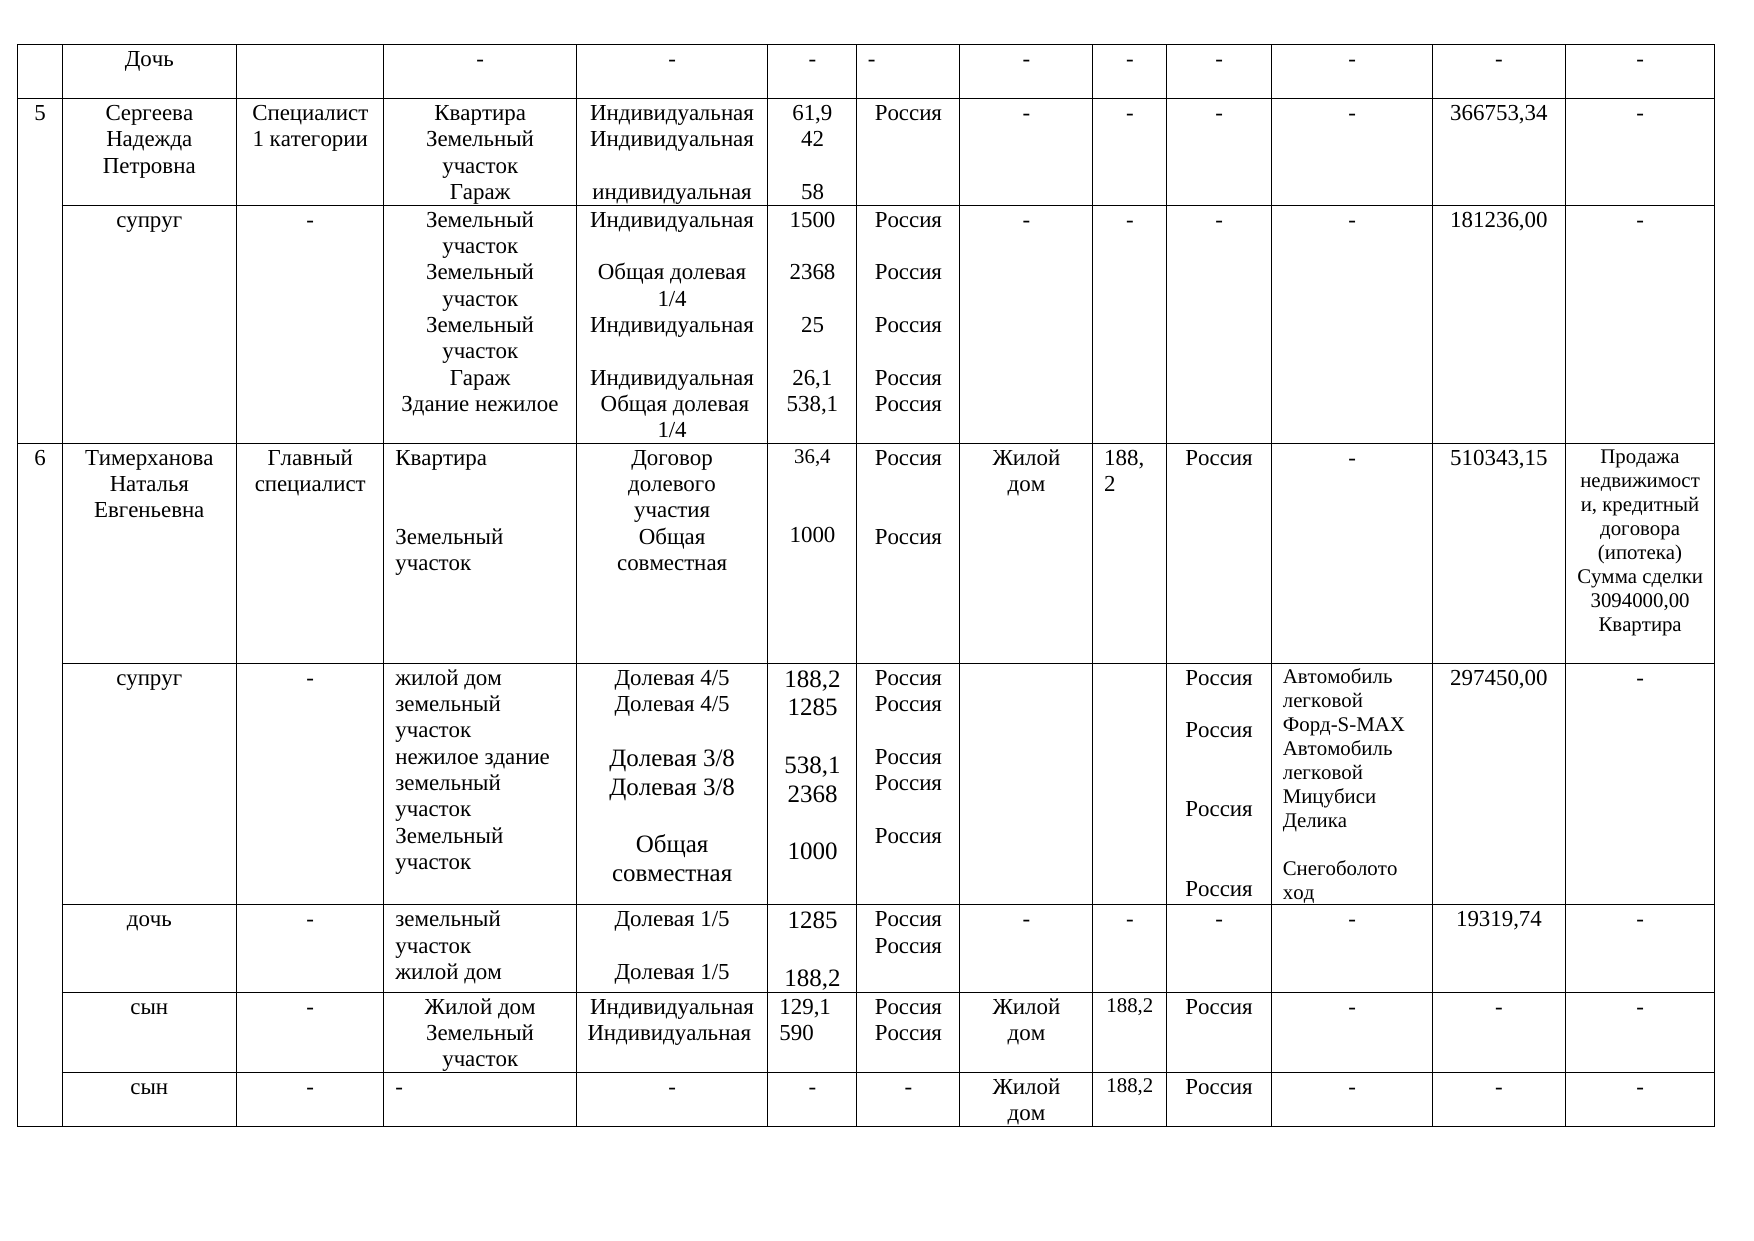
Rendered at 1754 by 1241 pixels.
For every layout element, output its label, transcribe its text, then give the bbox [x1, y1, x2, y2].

table_cell 188,2 [1093, 444, 1166, 663]
table_cell - [857, 1073, 959, 1126]
table_cell Квартира Земельный участок Гараж [384, 99, 576, 204]
table_cell 366753,34 [1433, 99, 1565, 204]
table_cell Дочь [63, 45, 236, 98]
table_cell Жилой дом [960, 444, 1092, 663]
table_cell - [1566, 664, 1714, 904]
table_cell Продажа недвижимости, кредитный договора (ипотека) Сумма сделки 3094000,00 Квартира [1566, 444, 1714, 663]
table_cell жилой дом земельный участок нежилое здание земельный участок Земельный участок [384, 664, 576, 904]
table_cell Жилой дом Земельный участок [384, 993, 576, 1072]
table_cell - [1566, 993, 1714, 1072]
table_cell - [237, 664, 383, 904]
table_cell - [237, 993, 383, 1072]
table_cell - [1566, 45, 1714, 98]
table_cell - [1272, 45, 1432, 98]
table_cell 297450,00 [1433, 664, 1565, 904]
table_cell 188,2 [1093, 1073, 1166, 1126]
table_cell Специалист 1 категории [237, 99, 383, 204]
table_cell [960, 664, 1092, 904]
table_cell - [1093, 206, 1166, 443]
table_cell - [1167, 206, 1271, 443]
table_cell 181236,00 [1433, 206, 1565, 443]
table_cell - [1566, 1073, 1714, 1126]
table_cell - [960, 206, 1092, 443]
table_cell - [960, 99, 1092, 204]
table_cell Договор долевого участия Общая совместная [577, 444, 767, 663]
table_cell супруг [63, 664, 236, 904]
table_cell - [768, 45, 856, 98]
table_cell 5 [18, 99, 62, 443]
table_cell [1093, 664, 1166, 904]
table_cell 188,2 1285 538,1 2368 1000 [768, 664, 856, 904]
table_cell 6 [18, 444, 62, 1126]
table_cell - [768, 1073, 856, 1126]
table_cell Долевая 4/5 Долевая 4/5 Долевая 3/8 Долевая 3/8 Общая совместная [577, 664, 767, 904]
table_cell земельный участок жилой дом [384, 905, 576, 992]
table_cell - [1167, 99, 1271, 204]
table_cell Индивидуальная Индивидуальная индивидуальная [577, 99, 767, 204]
table_cell сын [63, 1073, 236, 1126]
table_cell - [1566, 206, 1714, 443]
table_cell Индивидуальная Индивидуальная [577, 993, 767, 1072]
table_cell - [384, 45, 576, 98]
table_cell 19319,74 [1433, 905, 1565, 992]
table_cell - [1433, 1073, 1565, 1126]
table_cell дочь [63, 905, 236, 992]
table_cell - [1272, 206, 1432, 443]
table_cell - [1167, 45, 1271, 98]
table_cell Сергеева Надежда Петровна [63, 99, 236, 204]
table_cell - [577, 45, 767, 98]
table_cell Автомобиль легковой Форд-S-МАХ Автомобиль легковой Мицубиси Делика Снегоболото ход [1272, 664, 1432, 904]
table_cell Россия [1167, 993, 1271, 1072]
table_cell - [237, 905, 383, 992]
table_cell Россия Россия [857, 905, 959, 992]
table_cell Россия Россия [857, 993, 959, 1072]
table_cell Земельный участок Земельный участок Земельный участок Гараж Здание нежилое [384, 206, 576, 443]
table_cell - [960, 905, 1092, 992]
table_cell - [577, 1073, 767, 1126]
table_cell Россия Россия Россия Россия Россия [857, 206, 959, 443]
table_cell Квартира Земельный участок [384, 444, 576, 663]
table_cell - [1433, 45, 1565, 98]
table_cell супруг [63, 206, 236, 443]
table_cell - [1093, 905, 1166, 992]
table_cell Россия [857, 99, 959, 204]
table_cell - [1272, 99, 1432, 204]
table_cell - [857, 45, 959, 98]
table_cell Россия Россия Россия Россия [1167, 664, 1271, 904]
table_cell - [1566, 99, 1714, 204]
table_cell - [1272, 444, 1432, 663]
table_cell - [237, 206, 383, 443]
table_cell 61,9 42 58 [768, 99, 856, 204]
table_cell 36,4 1000 [768, 444, 856, 663]
table_cell [237, 45, 383, 98]
table_cell - [237, 1073, 383, 1126]
table_cell Россия Россия [857, 444, 959, 663]
table_cell - [1272, 905, 1432, 992]
table_cell - [1272, 1073, 1432, 1126]
table_cell Тимерханова Наталья Евгеньевна [63, 444, 236, 663]
table_cell Долевая 1/5 Долевая 1/5 [577, 905, 767, 992]
table_cell - [960, 45, 1092, 98]
table_cell - [384, 1073, 576, 1126]
table_cell 510343,15 [1433, 444, 1565, 663]
table_cell - [1272, 993, 1432, 1072]
table_cell Россия [1167, 444, 1271, 663]
table_cell Индивидуальная Общая долевая 1/4 Индивидуальная Индивидуальная Общая долевая 1/4 [577, 206, 767, 443]
table_cell 129,1 590 [768, 993, 856, 1072]
table_cell - [1566, 905, 1714, 992]
table_cell - [1093, 99, 1166, 204]
table_cell - [1167, 905, 1271, 992]
table_cell Россия [1167, 1073, 1271, 1126]
table_cell сын [63, 993, 236, 1072]
table_cell Главный специалист [237, 444, 383, 663]
table_cell - [1093, 45, 1166, 98]
table_cell Россия Россия Россия Россия Россия [857, 664, 959, 904]
table_cell 1500 2368 25 26,1 538,1 [768, 206, 856, 443]
table_cell - [1433, 993, 1565, 1072]
table_cell Жилой дом [960, 993, 1092, 1072]
table_cell Жилой дом [960, 1073, 1092, 1126]
table_cell [18, 45, 62, 98]
table_cell 1285 188,2 [768, 905, 856, 992]
table_cell 188,2 [1093, 993, 1166, 1072]
